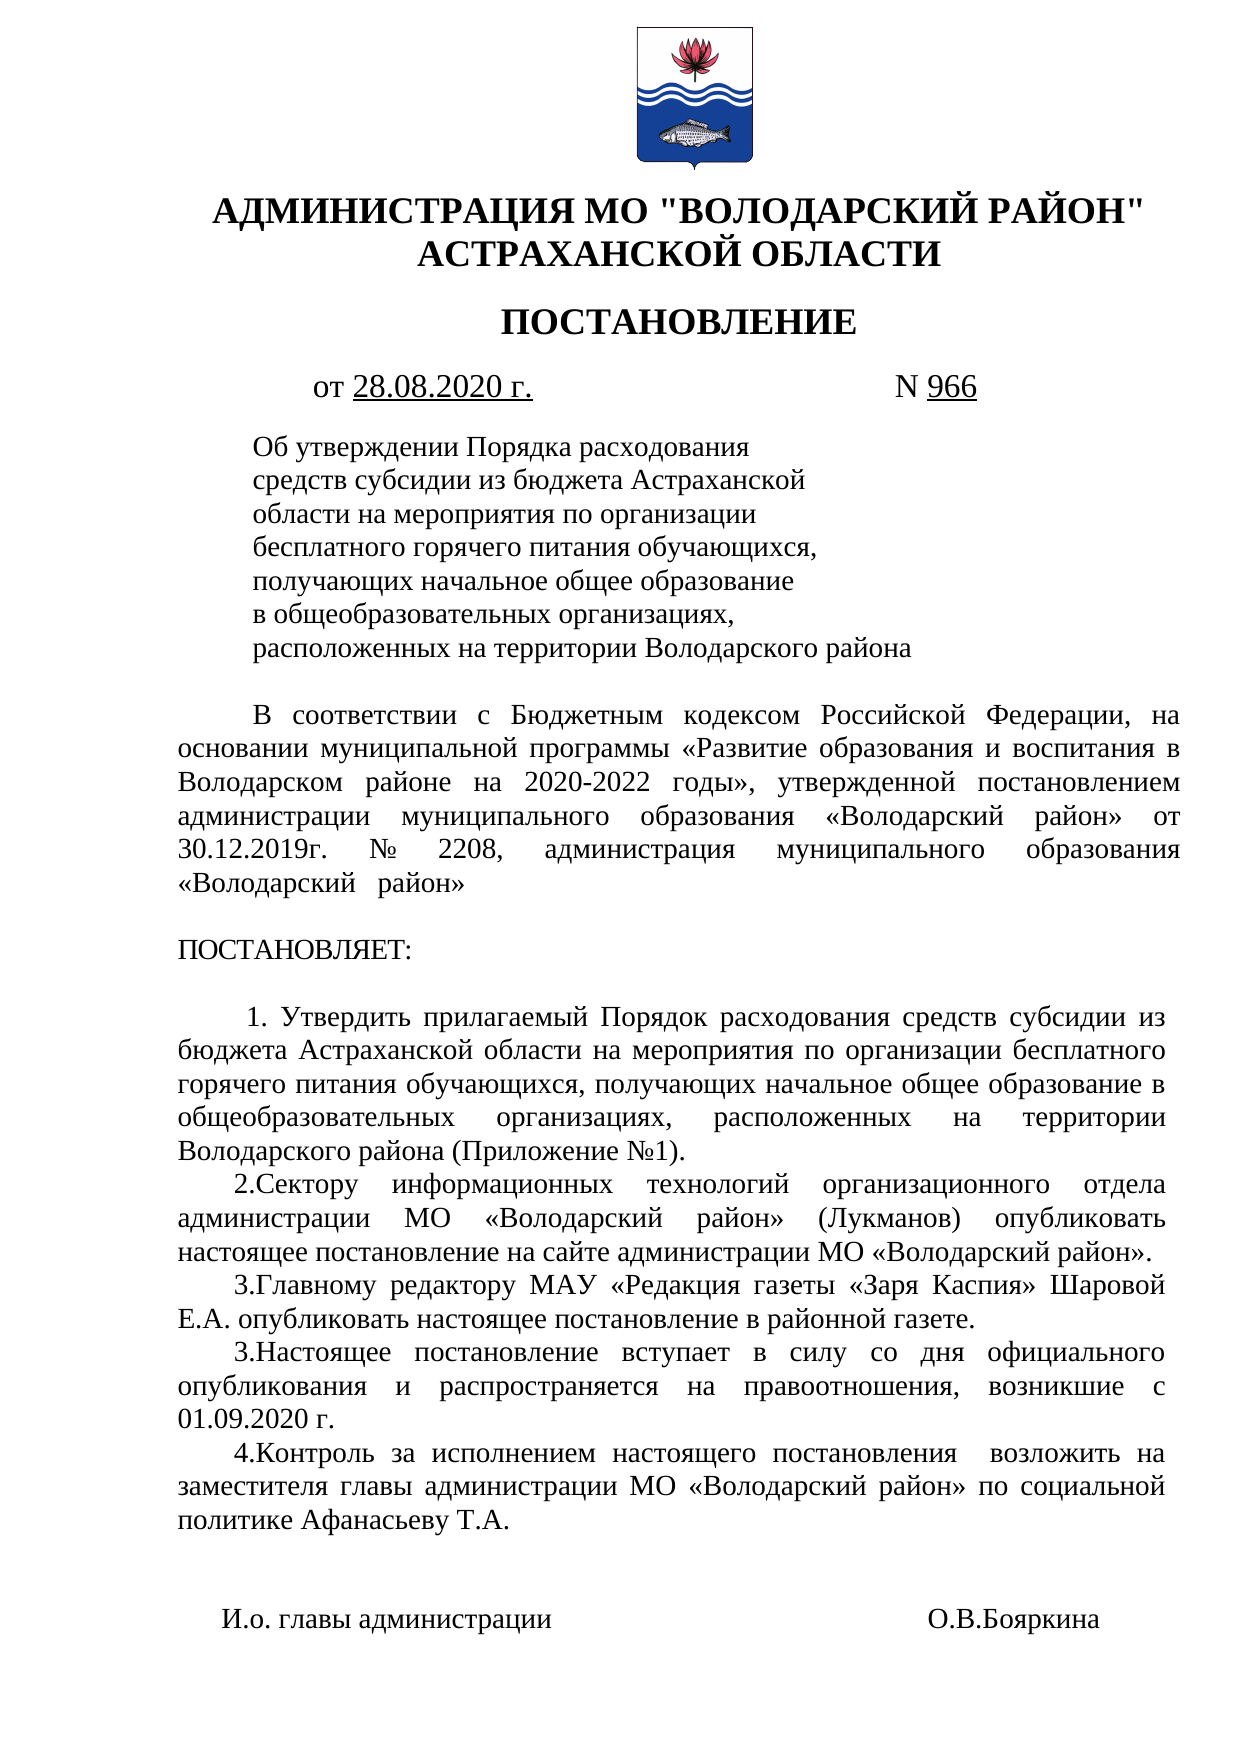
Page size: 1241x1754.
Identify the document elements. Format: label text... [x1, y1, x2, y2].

text 3.Главному редактору МАУ «Редакция газеты «Заря Каспия» Шаровой Е.А. опубликовать настоящее постановление в районной газете. [177, 1267, 1166, 1334]
text ПОСТАНОВЛЯЕТ: [177, 932, 1166, 965]
table_header от 28.08.2020 г. [166, 366, 679, 404]
text расположенных на территории Володарского района [177, 630, 1181, 663]
text в общеобразовательных организациях, [177, 596, 1181, 630]
text И.о. главы администрации О.В.Бояркина [177, 1601, 1181, 1635]
text области на мероприятия по организации [177, 496, 1181, 529]
text 4.Контроль за исполнением настоящего постановления возложить на заместителя главы администрации МО «Володарский район» по социальной политике Афанасьеву Т.А. [177, 1435, 1166, 1536]
text средств субсидии из бюджета Астраханской [177, 462, 1181, 496]
text ПОСТАНОВЛЕНИЕ [177, 299, 1181, 342]
text 1. Утвердить прилагаемый Порядок расходования средств субсидии из бюджета Астраханской области на мероприятия по организации бесплатного горячего питания обучающихся, получающих начальное общее образование в общеобразовательных организациях, расположенных на территории Володарского района (Приложение №1). [177, 999, 1166, 1167]
text В соответствии с Бюджетным кодексом Российской Федерации, на основании муниципальной программы «Развитие образования и воспитания в Володарском районе на 2020-2022 годы», утвержденной постановлением администрации муниципального образования «Володарский район» от 30.12.2019г. № 2208, администрация муниципального образования «Володарский район» [177, 697, 1181, 898]
text АДМИНИСТРАЦИЯ МО "ВОЛОДАРСКИЙ РАЙОН" [177, 189, 1181, 232]
text бесплатного горячего питания обучающихся, [177, 529, 1181, 563]
text АСТРАХАНСКОЙ ОБЛАСТИ [177, 232, 1181, 275]
text Об утверждении Порядка расходования [177, 429, 1181, 462]
text получающих начальное общее образование [177, 563, 1181, 596]
picture [636, 26, 754, 170]
table_header N 966 [679, 366, 1192, 404]
text 2.Сектору информационных технологий организационного отдела администрации МО «Володарский район» (Лукманов) опубликовать настоящее постановление на сайте администрации МО «Володарский район». [177, 1167, 1166, 1267]
text 3.Настоящее постановление вступает в силу со дня официального опубликования и распространяется на правоотношения, возникшие с 01.09.2020 г. [177, 1334, 1166, 1435]
